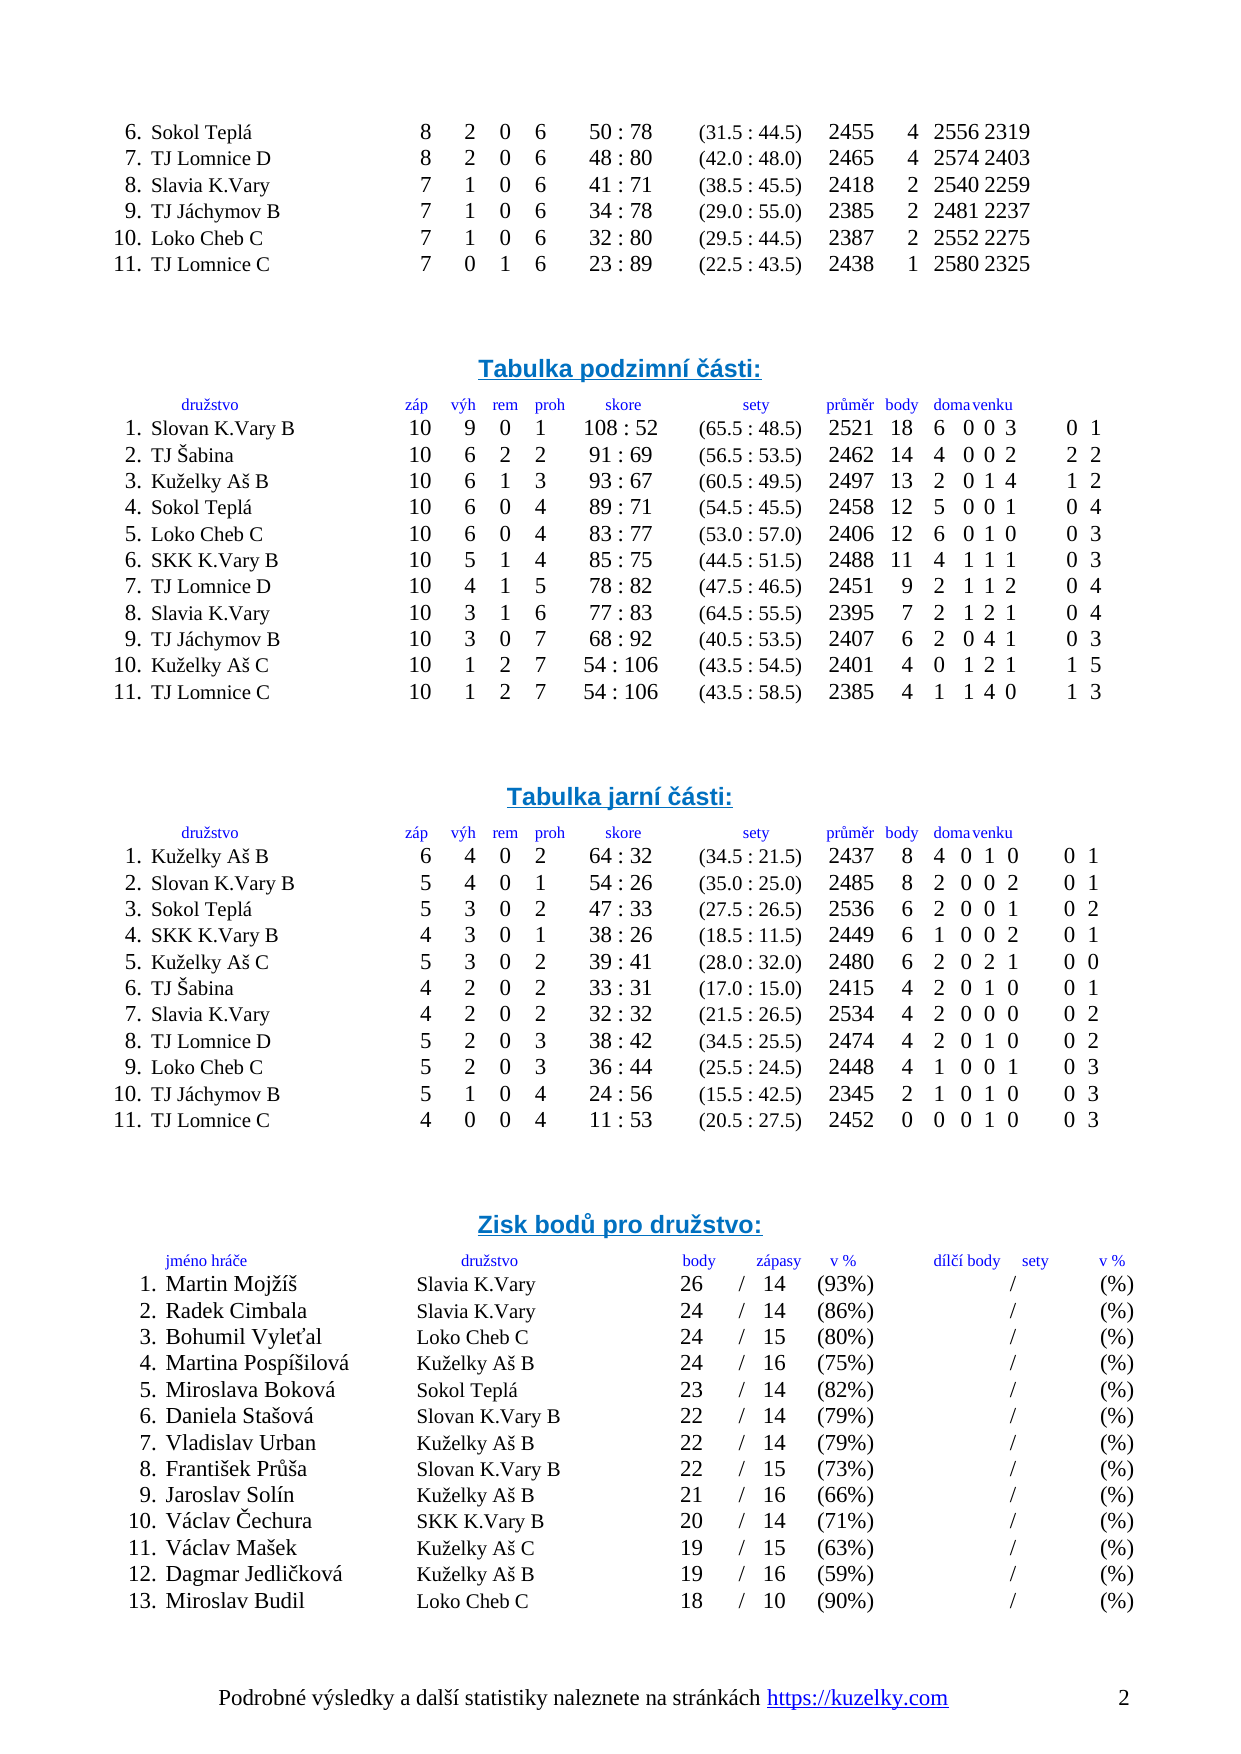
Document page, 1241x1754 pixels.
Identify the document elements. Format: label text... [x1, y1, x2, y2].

text 8. TJ Lomnice D 5 2 0 3 38 : 42 (34.5 : 25.5) 2474 4 2 0 1 0 0 2 [106, 1027, 1134, 1053]
text 5. Loko Cheb C 10 6 0 4 83 : 77 (53.0 : 57.0) 2406 12 6 0 1 0 0 3 [106, 520, 1134, 546]
text 10. Václav Čechura SKK K.Vary B 20 / 14 (71%) / (%) [106, 1508, 1134, 1534]
text Zisk bodů pro družstvo: [94, 1210, 1145, 1239]
text 10. TJ Jáchymov B 5 1 0 4 24 : 56 (15.5 : 42.5) 2345 2 1 0 1 0 0 3 [106, 1079, 1134, 1106]
text 1. Martin Mojžíš Slavia K.Vary 26 / 14 (93%) / (%) [106, 1270, 1134, 1297]
text družstvo záp výh rem proh skore sety průměr body doma venku [106, 823, 1134, 842]
text 2. Slovan K.Vary B 5 4 0 1 54 : 26 (35.0 : 25.0) 2485 8 2 0 0 2 0 1 [106, 869, 1134, 895]
text 8. Slavia K.Vary 10 3 1 6 77 : 83 (64.5 : 55.5) 2395 7 2 1 2 1 0 4 [106, 599, 1134, 625]
text jméno hráče družstvo body zápasy v % dílčí body sety v % [106, 1251, 1134, 1270]
text 9. TJ Jáchymov B 10 3 0 7 68 : 92 (40.5 : 53.5) 2407 6 2 0 4 1 0 3 [106, 625, 1134, 652]
text 8. Slavia K.Vary 7 1 0 6 41 : 71 (38.5 : 45.5) 2418 2 2540 2259 [106, 171, 1134, 197]
text 11. TJ Lomnice C 4 0 0 4 11 : 53 (20.5 : 27.5) 2452 0 0 0 1 0 0 3 [106, 1106, 1134, 1132]
text 10. Loko Cheb C 7 1 0 6 32 : 80 (29.5 : 44.5) 2387 2 2552 2275 [106, 223, 1134, 250]
text 9. TJ Jáchymov B 7 1 0 6 34 : 78 (29.0 : 55.0) 2385 2 2481 2237 [106, 197, 1134, 223]
text 4. SKK K.Vary B 4 3 0 1 38 : 26 (18.5 : 11.5) 2449 6 1 0 0 2 0 1 [106, 921, 1134, 948]
text 7. Slavia K.Vary 4 2 0 2 32 : 32 (21.5 : 26.5) 2534 4 2 0 0 0 0 2 [106, 1001, 1134, 1027]
text Tabulka jarní části: [94, 782, 1145, 811]
text 4. Sokol Teplá 10 6 0 4 89 : 71 (54.5 : 45.5) 2458 12 5 0 0 1 0 4 [106, 493, 1134, 520]
text 11. TJ Lomnice C 10 1 2 7 54 : 106 (43.5 : 58.5) 2385 4 1 1 4 0 1 3 [106, 678, 1134, 704]
text 4. Martina Pospíšilová Kuželky Aš B 24 / 16 (75%) / (%) [106, 1349, 1134, 1376]
text 10. Kuželky Aš C 10 1 2 7 54 : 106 (43.5 : 54.5) 2401 4 0 1 2 1 1 5 [106, 652, 1134, 678]
text 6. Daniela Stašová Slovan K.Vary B 22 / 14 (79%) / (%) [106, 1402, 1134, 1428]
text 3. Bohumil Vyleťal Loko Cheb C 24 / 15 (80%) / (%) [106, 1323, 1134, 1349]
text 6. TJ Šabina 4 2 0 2 33 : 31 (17.0 : 15.0) 2415 4 2 0 1 0 0 1 [106, 974, 1134, 1001]
text 7. TJ Lomnice D 10 4 1 5 78 : 82 (47.5 : 46.5) 2451 9 2 1 1 2 0 4 [106, 572, 1134, 599]
text 2. Radek Cimbala Slavia K.Vary 24 / 14 (86%) / (%) [106, 1297, 1134, 1323]
text 6. Sokol Teplá 8 2 0 6 50 : 78 (31.5 : 44.5) 2455 4 2556 2319 [106, 118, 1134, 144]
text 7. Vladislav Urban Kuželky Aš B 22 / 14 (79%) / (%) [106, 1428, 1134, 1455]
text Tabulka podzimní části: [94, 354, 1145, 383]
text 5. Miroslava Boková Sokol Teplá 23 / 14 (82%) / (%) [106, 1376, 1134, 1402]
text 5. Kuželky Aš C 5 3 0 2 39 : 41 (28.0 : 32.0) 2480 6 2 0 2 1 0 0 [106, 948, 1134, 974]
text 9. Loko Cheb C 5 2 0 3 36 : 44 (25.5 : 24.5) 2448 4 1 0 0 1 0 3 [106, 1053, 1134, 1079]
text 9. Jaroslav Solín Kuželky Aš B 21 / 16 (66%) / (%) [106, 1481, 1134, 1508]
text 2. TJ Šabina 10 6 2 2 91 : 69 (56.5 : 53.5) 2462 14 4 0 0 2 2 2 [106, 441, 1134, 467]
text 6. SKK K.Vary B 10 5 1 4 85 : 75 (44.5 : 51.5) 2488 11 4 1 1 1 0 3 [106, 546, 1134, 572]
text 11. TJ Lomnice C 7 0 1 6 23 : 89 (22.5 : 43.5) 2438 1 2580 2325 [106, 250, 1134, 276]
text 3. Kuželky Aš B 10 6 1 3 93 : 67 (60.5 : 49.5) 2497 13 2 0 1 4 1 2 [106, 467, 1134, 493]
text 13. Miroslav Budil Loko Cheb C 18 / 10 (90%) / (%) [106, 1587, 1134, 1613]
text 12. Dagmar Jedličková Kuželky Aš B 19 / 16 (59%) / (%) [106, 1560, 1134, 1587]
text 11. Václav Mašek Kuželky Aš C 19 / 15 (63%) / (%) [106, 1534, 1134, 1560]
text družstvo záp výh rem proh skore sety průměr body doma venku [106, 395, 1134, 414]
text 8. František Průša Slovan K.Vary B 22 / 15 (73%) / (%) [106, 1455, 1134, 1481]
text 3. Sokol Teplá 5 3 0 2 47 : 33 (27.5 : 26.5) 2536 6 2 0 0 1 0 2 [106, 895, 1134, 921]
text 7. TJ Lomnice D 8 2 0 6 48 : 80 (42.0 : 48.0) 2465 4 2574 2403 [106, 144, 1134, 171]
text 1. Kuželky Aš B 6 4 0 2 64 : 32 (34.5 : 21.5) 2437 8 4 0 1 0 0 1 [106, 842, 1134, 869]
text 1. Slovan K.Vary B 10 9 0 1 108 : 52 (65.5 : 48.5) 2521 18 6 0 0 3 0 1 [106, 414, 1134, 441]
